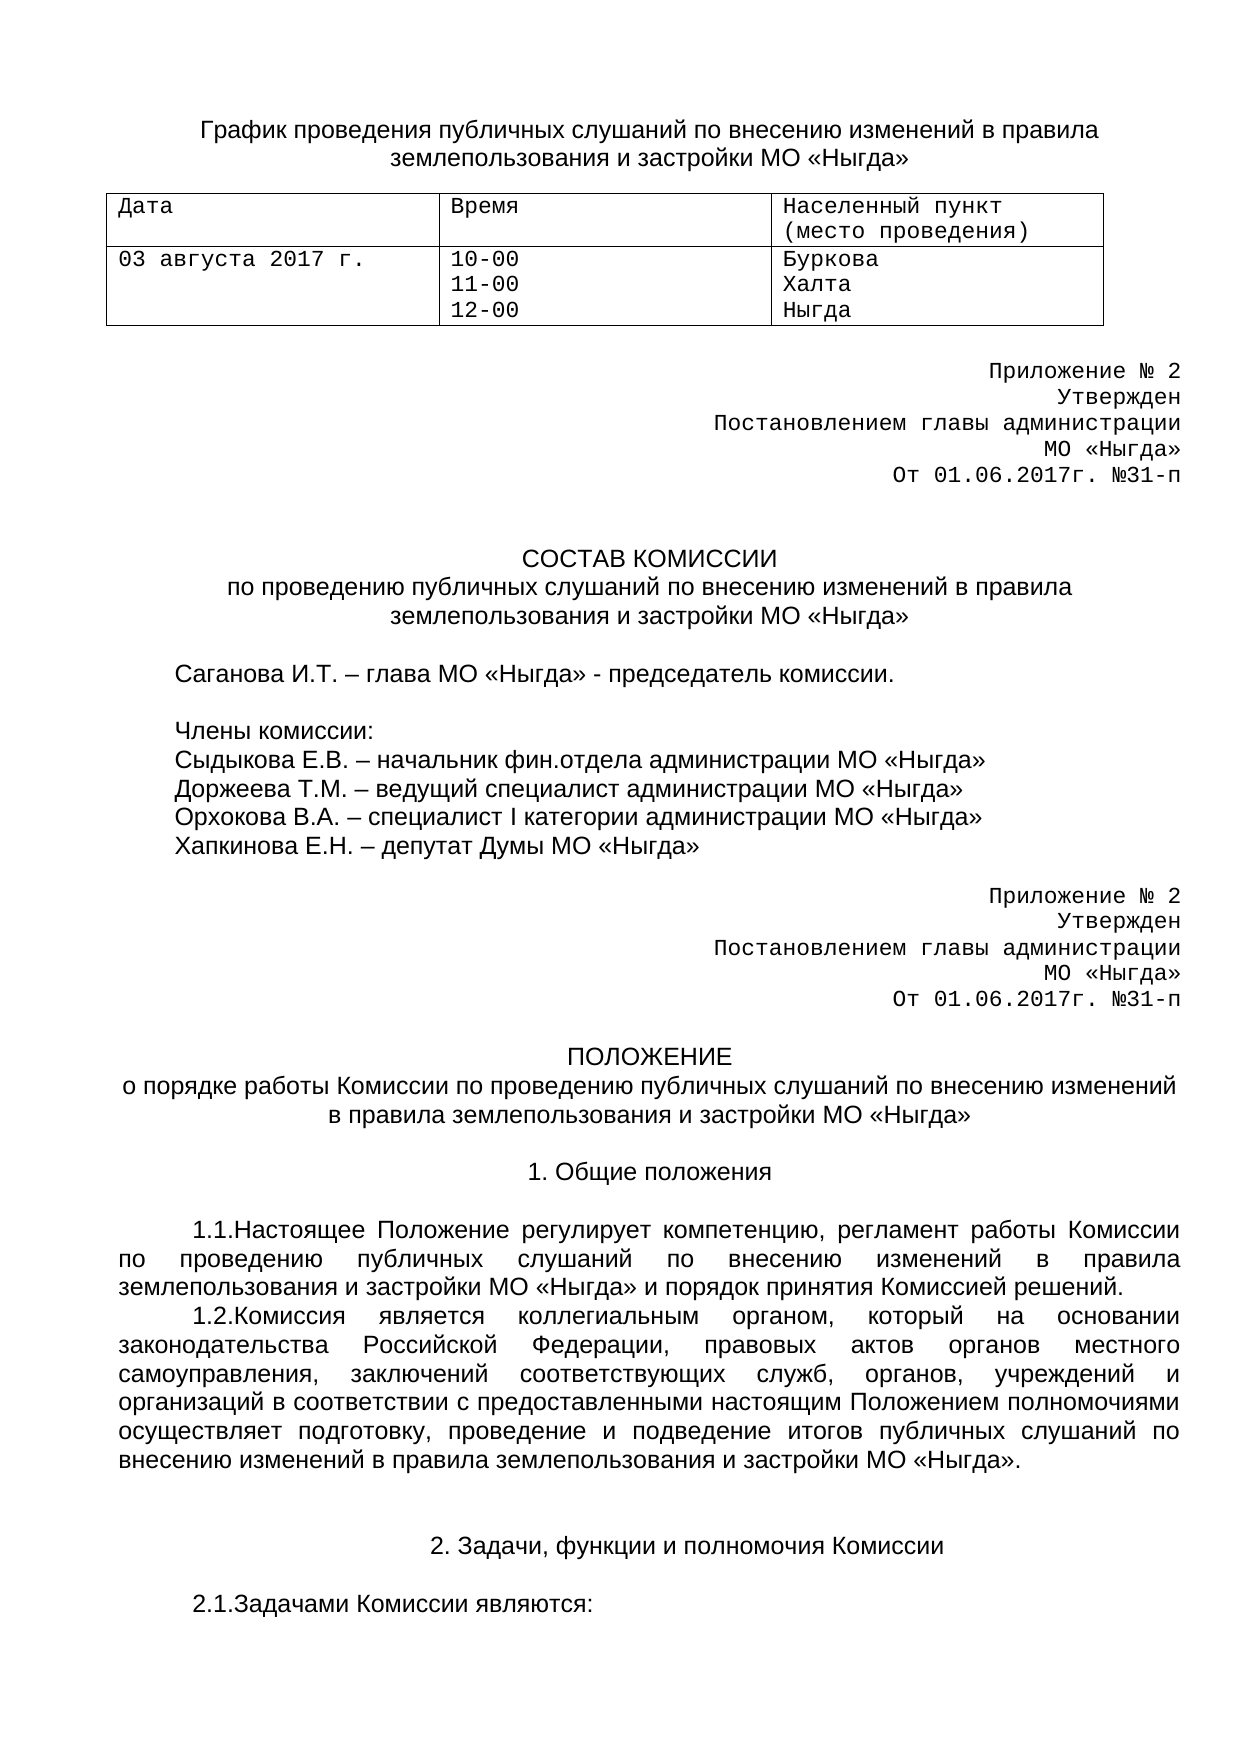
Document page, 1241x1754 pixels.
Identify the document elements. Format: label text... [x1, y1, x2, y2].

text Постановлением главы администрации [118, 411, 1181, 437]
text Доржеева Т.М. – ведущий специалист администрации МО «Ныгда» [118, 774, 1181, 802]
text о порядке работы Комиссии по проведению публичных слушаний по внесению изменений в правила землепользования и застройки МО «Ныгда» [118, 1071, 1181, 1129]
text Постановлением главы администрации [118, 936, 1181, 962]
text Саганова И.Т. – глава МО «Ныгда» - председатель комиссии. [118, 659, 1181, 687]
text 2. Задачи, функции и полномочия Комиссии [193, 1531, 1181, 1560]
table_header Населенный пункт (место проведения) [772, 194, 1103, 246]
text МО «Ныгда» [118, 437, 1181, 463]
table_cell 03 августа 2017 г. [107, 247, 439, 325]
text Утвержден [118, 910, 1181, 936]
table_header Дата [107, 194, 439, 246]
text Хапкинова Е.Н. – депутат Думы МО «Ныгда» [118, 831, 1181, 860]
table_cell 10-00 11-00 12-00 [440, 247, 771, 325]
text 1. Общие положения [118, 1157, 1181, 1186]
text Члены комиссии: [118, 716, 1181, 745]
text От 01.06.2017г. №31-п [118, 463, 1181, 489]
text От 01.06.2017г. №31-п [118, 988, 1181, 1014]
text 1.1.Настоящее Положение регулирует компетенцию, регламент работы Комиссии по проведению публичных слушаний по внесению изменений в правила землепользования и застройки МО «Ныгда» и порядок принятия Комиссией решений. [118, 1215, 1181, 1301]
text 2.1.Задачами Комиссии являются: [118, 1589, 1181, 1617]
text 1.2.Комиссия является коллегиальным органом, который на основании законодательства Российской Федерации, правовых актов органов местного самоуправления, заключений соответствующих служб, органов, учреждений и организаций в соответствии с предоставленными настоящим Положением полномочиями осуществляет подготовку, проведение и подведение итогов публичных слушаний по внесению изменений в правила землепользования и застройки МО «Ныгда». [118, 1301, 1181, 1474]
table_cell Буркова Халта Ныгда [772, 247, 1103, 325]
text Приложение № 2 [325, 359, 1181, 385]
text График проведения публичных слушаний по внесению изменений в правила землепользования и застройки МО «Ныгда» [118, 114, 1181, 172]
text Приложение № 2 [325, 884, 1181, 910]
text по проведению публичных слушаний по внесению изменений в правила землепользования и застройки МО «Ныгда» [118, 572, 1181, 630]
text Сыдыкова Е.В. – начальник фин.отдела администрации МО «Ныгда» [118, 745, 1181, 774]
table_header Время [440, 194, 771, 246]
text СОСТАВ КОМИССИИ [118, 544, 1181, 572]
text ПОЛОЖЕНИЕ [118, 1042, 1181, 1071]
text Орхокова В.А. – специалист I категории администрации МО «Ныгда» [118, 802, 1181, 831]
text Утвержден [118, 385, 1181, 411]
text МО «Ныгда» [118, 962, 1181, 988]
